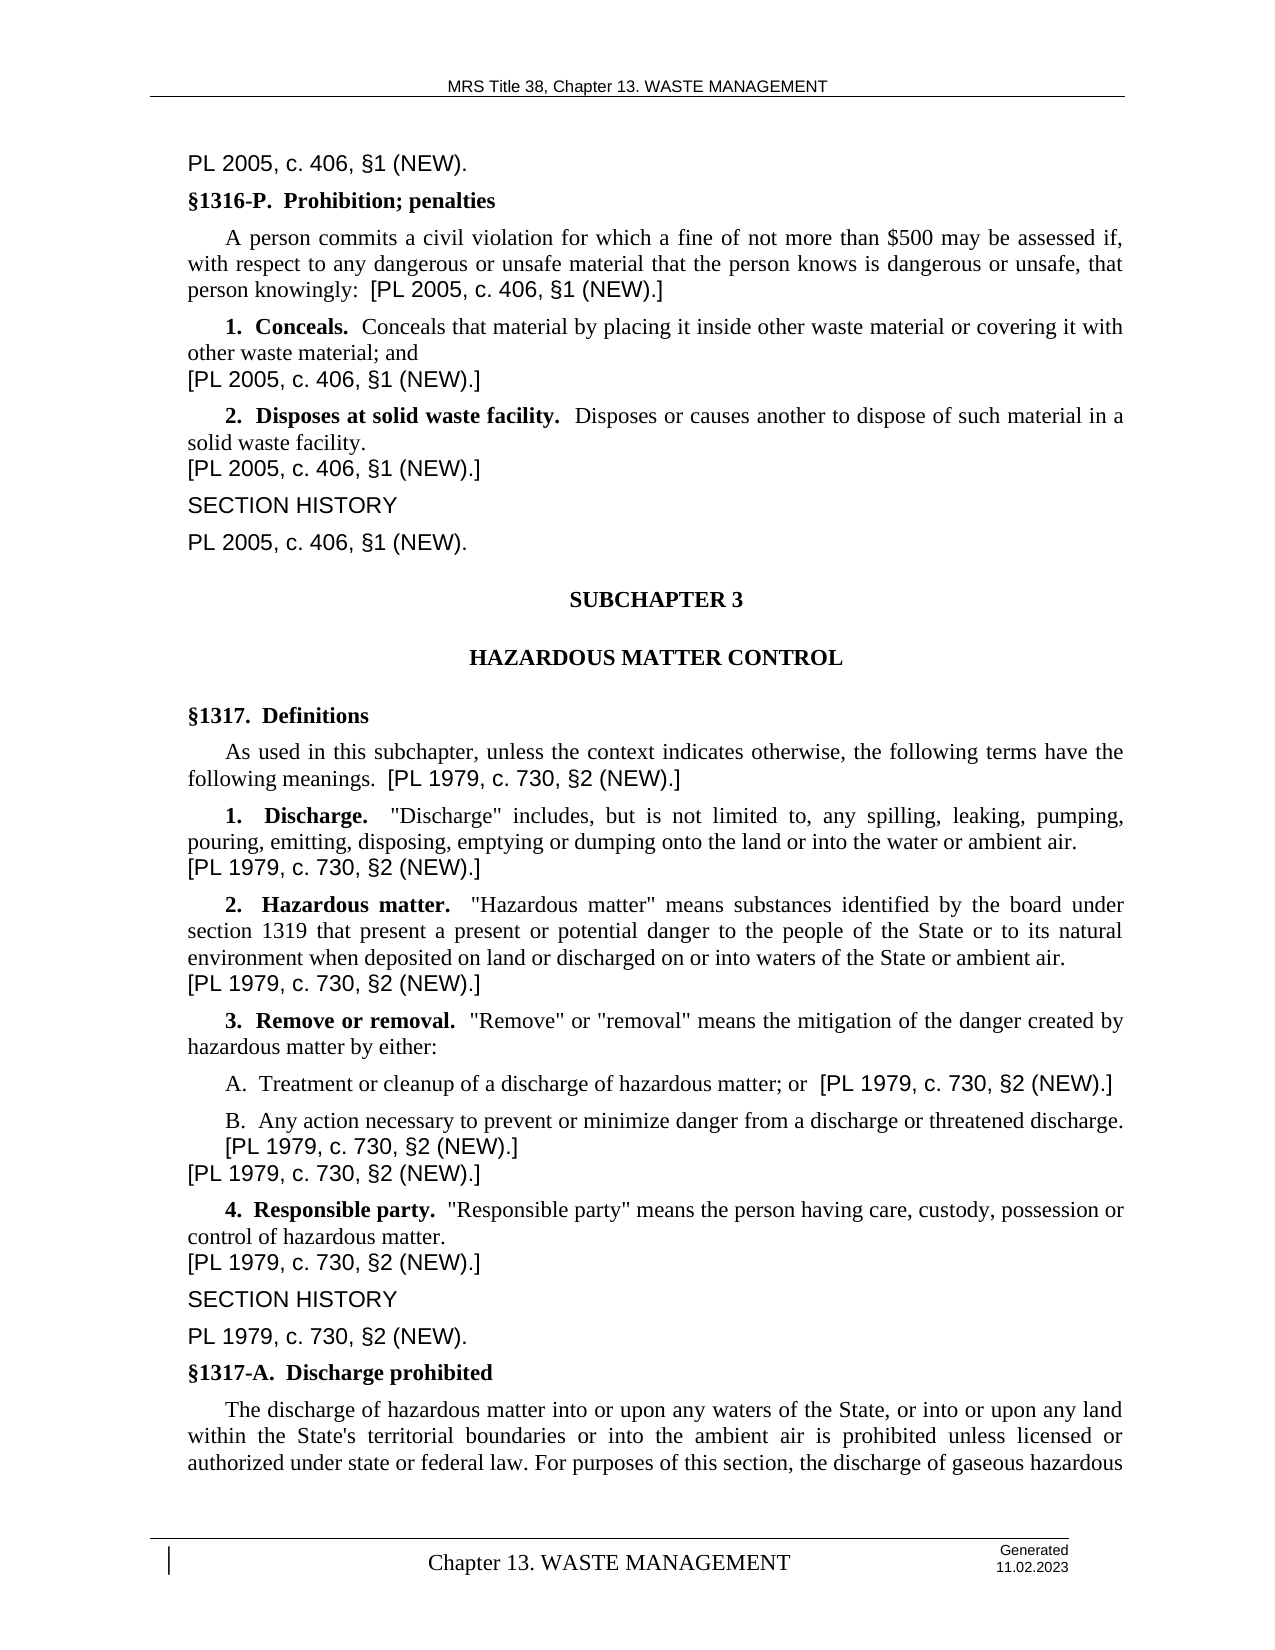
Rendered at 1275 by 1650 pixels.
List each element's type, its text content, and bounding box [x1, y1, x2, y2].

text 2. Hazardous matter. "Hazardous matter" means substances identified by the board under section 1319 that present a present or potential danger to the people of the State or to its natural environment when deposited on land or discharged on or into waters of the State or ambient air. [187, 891, 1125, 970]
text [187, 1396, 1125, 1475]
text SECTION HISTORY [187, 492, 1125, 518]
text B. Any action necessary to prevent or minimize danger from a discharge or threatened discharge. [PL 1979, c. 730, §2 (NEW).] [225, 1107, 1125, 1160]
text PL 2005, c. 406, §1 (NEW). [187, 529, 1125, 555]
text 1. Discharge. "Discharge" includes, but is not limited to, any spilling, leaking, pumping, pouring, emitting, disposing, emptying or dumping onto the land or into the water or ambient air. [187, 802, 1125, 854]
text §1317. Definitions [187, 702, 1125, 728]
text SUBCHAPTER 3 [187, 586, 1125, 613]
text PL 2005, c. 406, §1 (NEW). [187, 150, 1125, 176]
text [PL 1979, c. 730, §2 (NEW).] [187, 1160, 1125, 1186]
text 2. Disposes at solid waste facility. Disposes or causes another to dispose of such material in a solid waste facility. [187, 403, 1125, 455]
text HAZARDOUS MATTER CONTROL [187, 644, 1125, 670]
text SECTION HISTORY [187, 1286, 1125, 1312]
text §1316-P. Prohibition; penalties [187, 187, 1125, 213]
text [PL 1979, c. 730, §2 (NEW).] [187, 1249, 1125, 1276]
text [PL 1979, c. 730, §2 (NEW).] [187, 854, 1125, 881]
text §1317-A. Discharge prohibited [187, 1359, 1125, 1386]
text 1. Conceals. Conceals that material by placing it inside other waste material or covering it with other waste material; and [187, 313, 1125, 366]
text PL 1979, c. 730, §2 (NEW). [187, 1323, 1125, 1349]
text A. Treatment or cleanup of a discharge of hazardous matter; or [PL 1979, c. 730, §2 (NEW).] [225, 1070, 1125, 1097]
text A person commits a civil violation for which a fine of not more than $500 may be assessed if, with respect to any dangerous or unsafe material that the person knows is dangerous or unsafe, that person knowingly: [PL 2005, c. 406, §1 (NEW).] [187, 223, 1125, 303]
text 3. Remove or removal. "Remove" or "removal" means the mitigation of the danger created by hazardous matter by either: [187, 1007, 1125, 1060]
text 4. Responsible party. "Responsible party" means the person having care, custody, possession or control of hazardous matter. [187, 1196, 1125, 1249]
text [PL 1979, c. 730, §2 (NEW).] [187, 970, 1125, 997]
text [PL 2005, c. 406, §1 (NEW).] [187, 455, 1125, 482]
text As used in this subchapter, unless the context indicates otherwise, the following terms have the following meanings. [PL 1979, c. 730, §2 (NEW).] [187, 738, 1125, 791]
text [PL 2005, c. 406, §1 (NEW).] [187, 366, 1125, 392]
